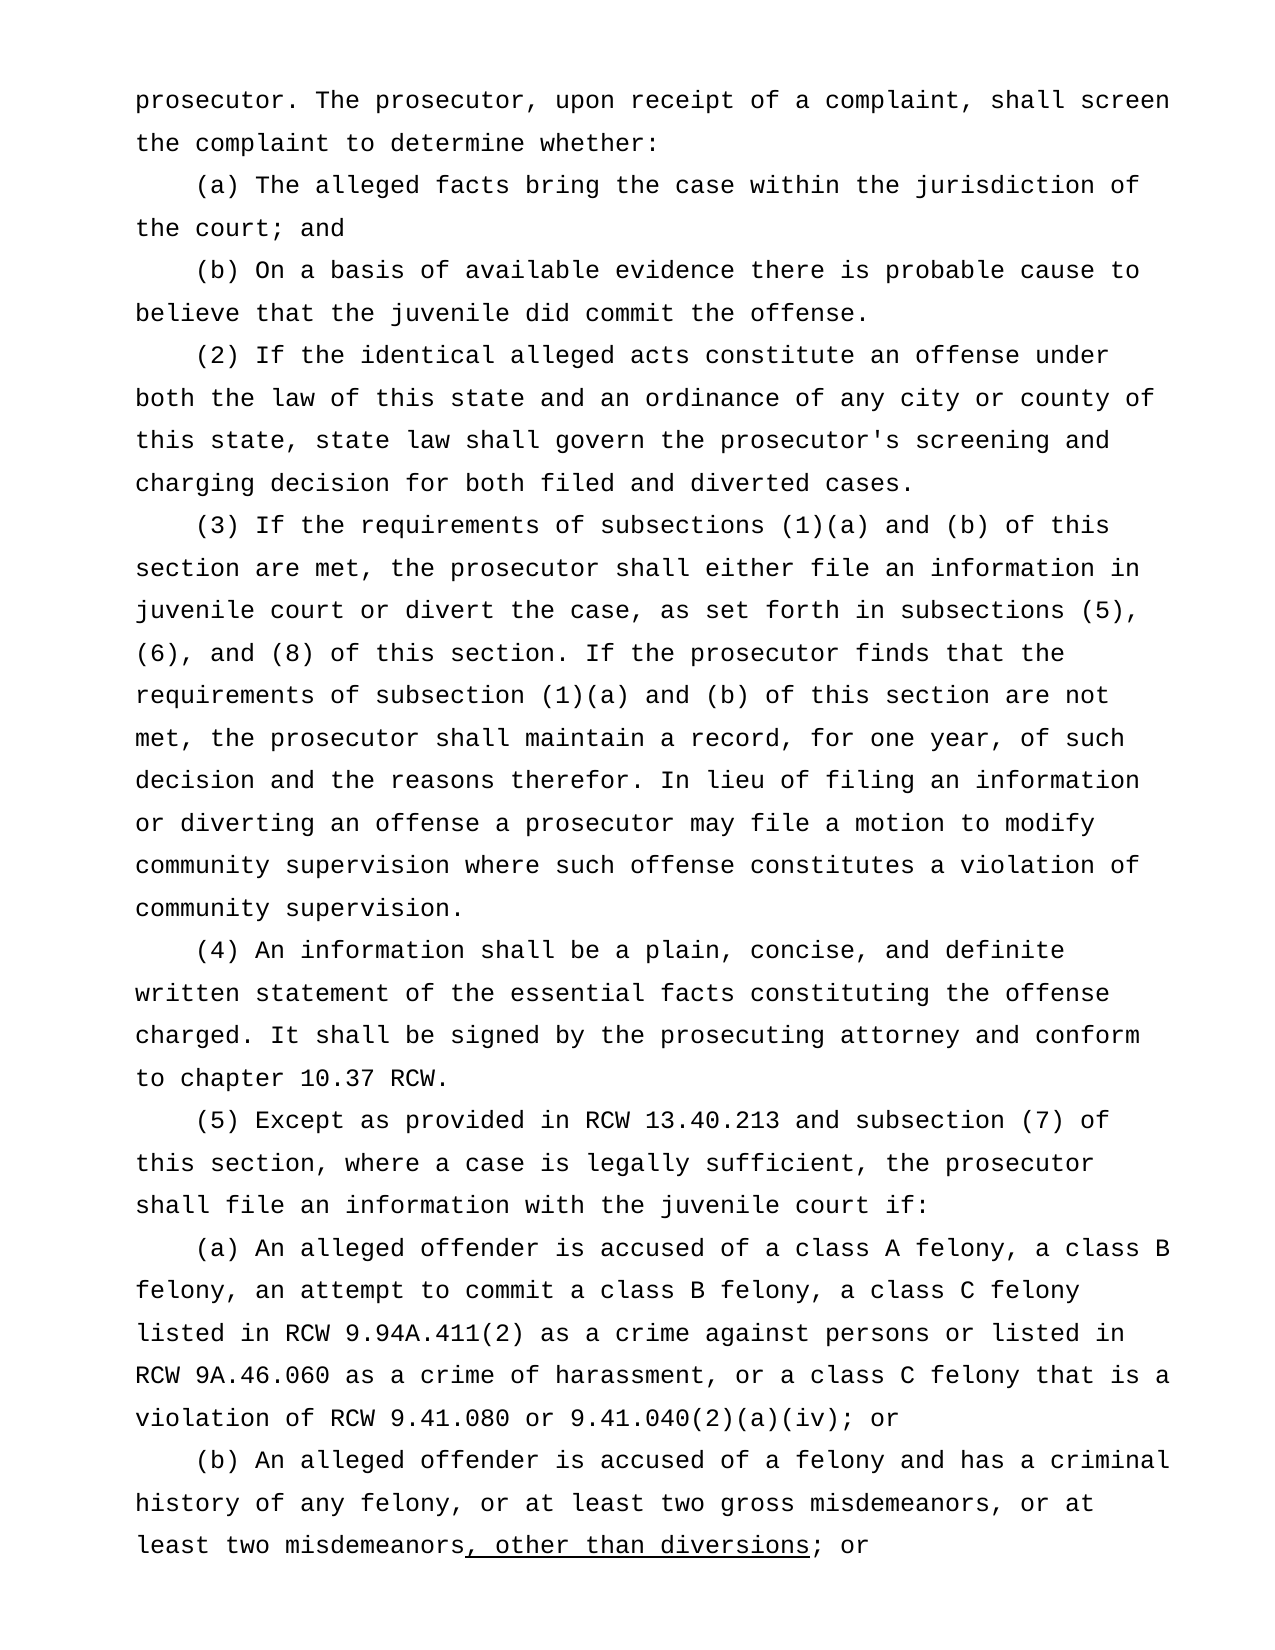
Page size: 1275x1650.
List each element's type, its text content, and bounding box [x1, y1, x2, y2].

text (3) If the requirements of subsections (1)(a) and (b) of this section are met, the prosecutor shall either file an information in juvenile court or divert the case, as set forth in subsections (5), (6), and (8) of this section. If the prosecutor finds that the requirements of subsection (1)(a) and (b) of this section are not met, the prosecutor shall maintain a record, for one year, of such decision and the reasons therefor. In lieu of filing an information or diverting an offense a prosecutor may file a motion to modify community supervision where such offense constitutes a violation of community supervision. [135, 500, 1170, 925]
text (2) If the identical alleged acts constitute an offense under both the law of this state and an ordinance of any city or county of this state, state law shall govern the prosecutor's screening and charging decision for both filed and diverted cases. [135, 330, 1170, 500]
text (a) An alleged offender is accused of a class A felony, a class B felony, an attempt to commit a class B felony, a class C felony listed in RCW 9.94A.411(2) as a crime against persons or listed in RCW 9A.46.060 as a crime of harassment, or a class C felony that is a violation of RCW 9.41.080 or 9.41.040(2)(a)(iv); or [135, 1222, 1170, 1435]
text (b) On a basis of available evidence there is probable cause to believe that the juvenile did commit the offense. [135, 245, 1170, 330]
text (b) An alleged offender is accused of a felony and has a criminal history of any felony, or at least two gross misdemeanors, or at least two misdemeanors, other than diversions; or [135, 1435, 1170, 1562]
text (5) Except as provided in RCW 13.40.213 and subsection (7) of this section, where a case is legally sufficient, the prosecutor shall file an information with the juvenile court if: [135, 1095, 1170, 1222]
text (a) The alleged facts bring the case within the jurisdiction of the court; and [135, 160, 1170, 245]
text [135, 75, 1170, 160]
text (4) An information shall be a plain, concise, and definite written statement of the essential facts constituting the offense charged. It shall be signed by the prosecuting attorney and conform to chapter 10.37 RCW. [135, 925, 1170, 1095]
